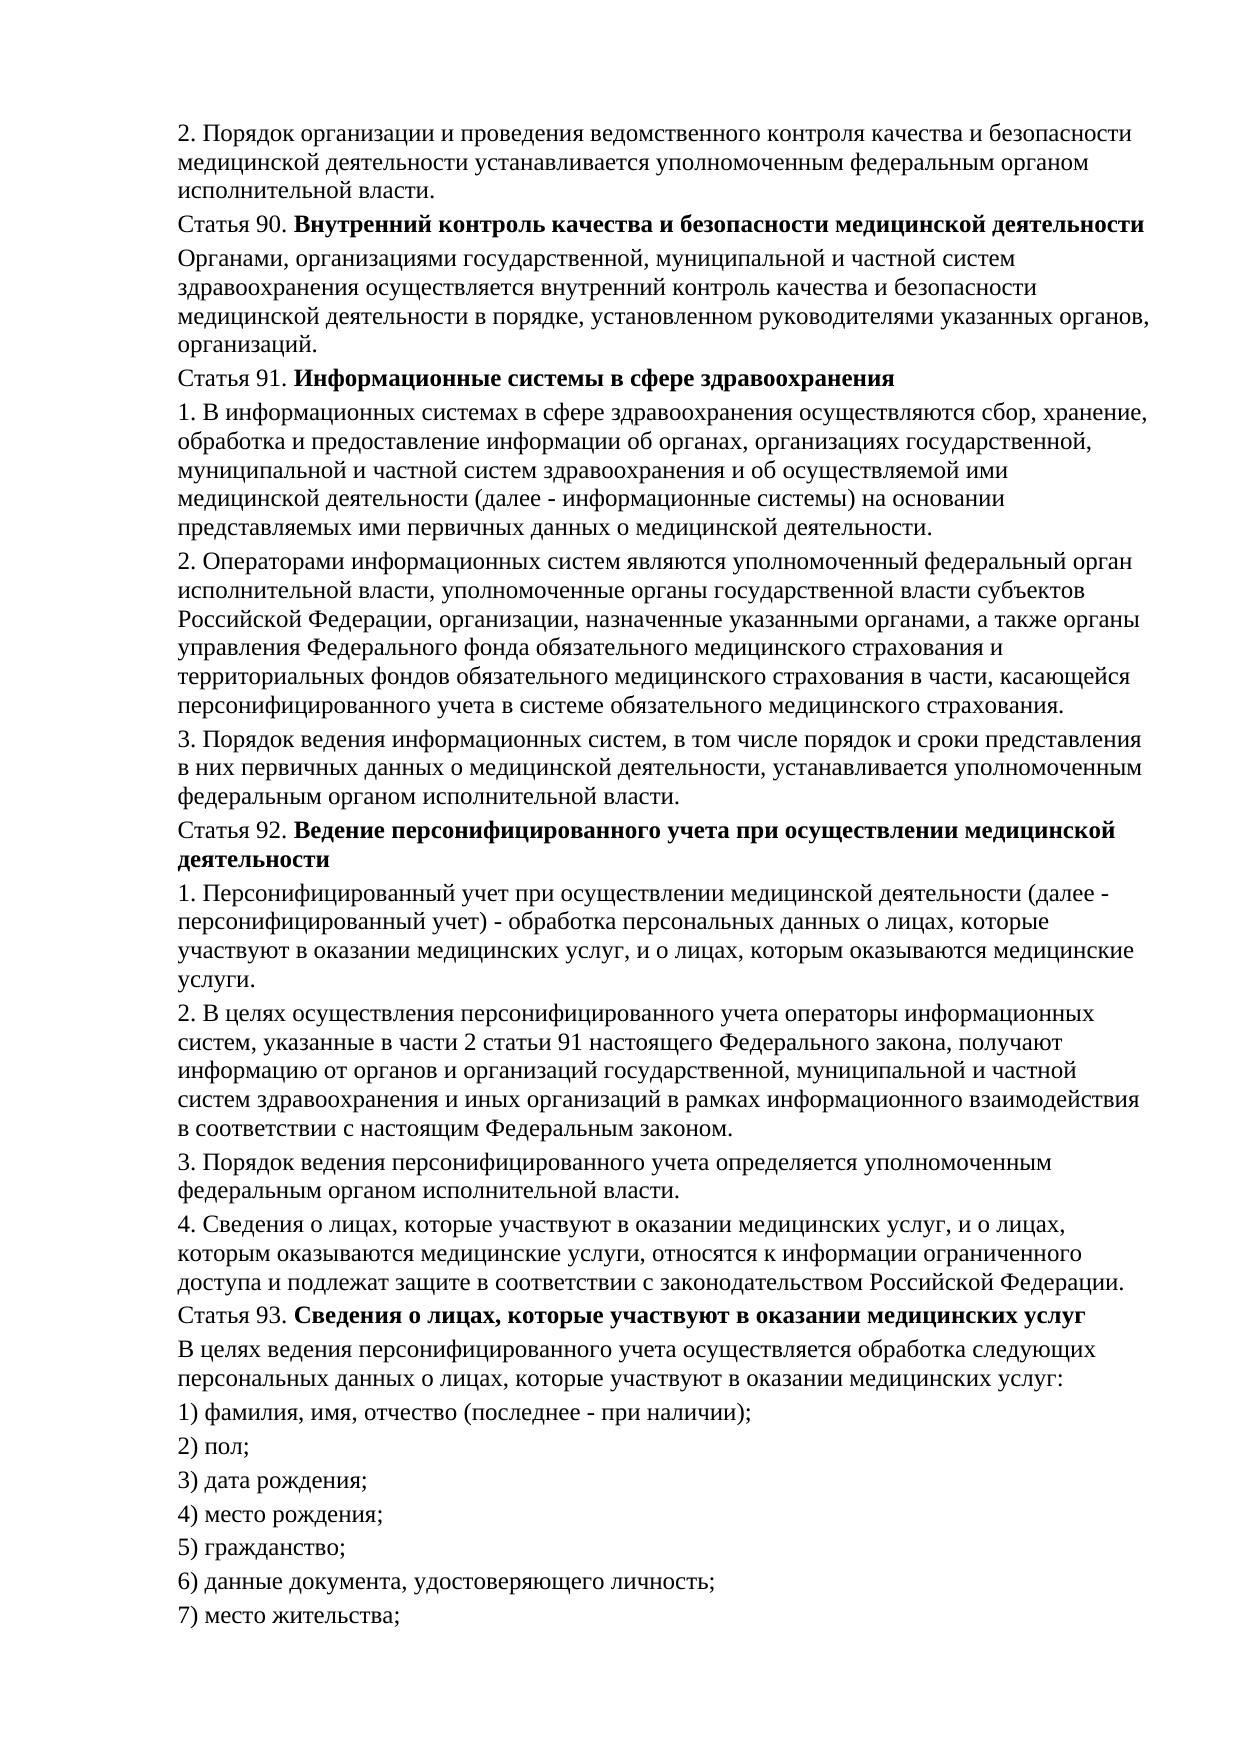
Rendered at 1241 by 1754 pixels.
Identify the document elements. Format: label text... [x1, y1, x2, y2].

text 6) данные документа, удостоверяющего личность; [177, 1566, 1152, 1595]
text В целях ведения персонифицированного учета осуществляется обработка следующих персональных данных о лицах, которые участвуют в оказании медицинских услуг: [177, 1334, 1152, 1392]
text Органами, организациями государственной, муниципальной и частной систем здравоохранения осуществляется внутренний контроль качества и безопасности медицинской деятельности в порядке, установленном руководителями указанных органов, организаций. [177, 243, 1152, 358]
text 5) гражданство; [177, 1532, 1152, 1561]
text 1. В информационных системах в сфере здравоохранения осуществляются сбор, хранение, обработка и предоставление информации об органах, организациях государственной, муниципальной и частной систем здравоохранения и об осуществляемой ими медицинской деятельности (далее - информационные системы) на основании представляемых ими первичных данных о медицинской деятельности. [177, 397, 1152, 541]
text 7) место жительства; [177, 1600, 1152, 1629]
text 1) фамилия, имя, отчество (последнее - при наличии); [177, 1397, 1152, 1426]
text 4) место рождения; [177, 1499, 1152, 1527]
text 3. Порядок ведения персонифицированного учета определяется уполномоченным федеральным органом исполнительной власти. [177, 1147, 1152, 1204]
text 2. Порядок организации и проведения ведомственного контроля качества и безопасности медицинской деятельности устанавливается уполномоченным федеральным органом исполнительной власти. [177, 118, 1152, 204]
text 3. Порядок ведения информационных систем, в том числе порядок и сроки представления в них первичных данных о медицинской деятельности, устанавливается уполномоченным федеральным органом исполнительной власти. [177, 724, 1152, 810]
text Статья 91. Информационные системы в сфере здравоохранения [177, 363, 1152, 392]
text Статья 90. Внутренний контроль качества и безопасности медицинской деятельности [177, 209, 1152, 238]
text 1. Персонифицированный учет при осуществлении медицинской деятельности (далее - персонифицированный учет) - обработка персональных данных о лицах, которые участвуют в оказании медицинских услуг, и о лицах, которым оказываются медицинские услуги. [177, 878, 1152, 993]
text 3) дата рождения; [177, 1465, 1152, 1493]
text 2. Операторами информационных систем являются уполномоченный федеральный орган исполнительной власти, уполномоченные органы государственной власти субъектов Российской Федерации, организации, назначенные указанными органами, а также органы управления Федерального фонда обязательного медицинского страхования и территориальных фондов обязательного медицинского страхования в части, касающейся персонифицированного учета в системе обязательного медицинского страхования. [177, 546, 1152, 719]
text Статья 93. Сведения о лицах, которые участвуют в оказании медицинских услуг [177, 1301, 1152, 1329]
text 2. В целях осуществления персонифицированного учета операторы информационных систем, указанные в части 2 статьи 91 настоящего Федерального закона, получают информацию от органов и организаций государственной, муниципальной и частной систем здравоохранения и иных организаций в рамках информационного взаимодействия в соответствии с настоящим Федеральным законом. [177, 998, 1152, 1142]
text Статья 92. Ведение персонифицированного учета при осуществлении медицинской деятельности [177, 815, 1152, 873]
text 4. Сведения о лицах, которые участвуют в оказании медицинских услуг, и о лицах, которым оказываются медицинские услуги, относятся к информации ограниченного доступа и подлежат защите в соответствии с законодательством Российской Федерации. [177, 1209, 1152, 1296]
text 2) пол; [177, 1431, 1152, 1460]
